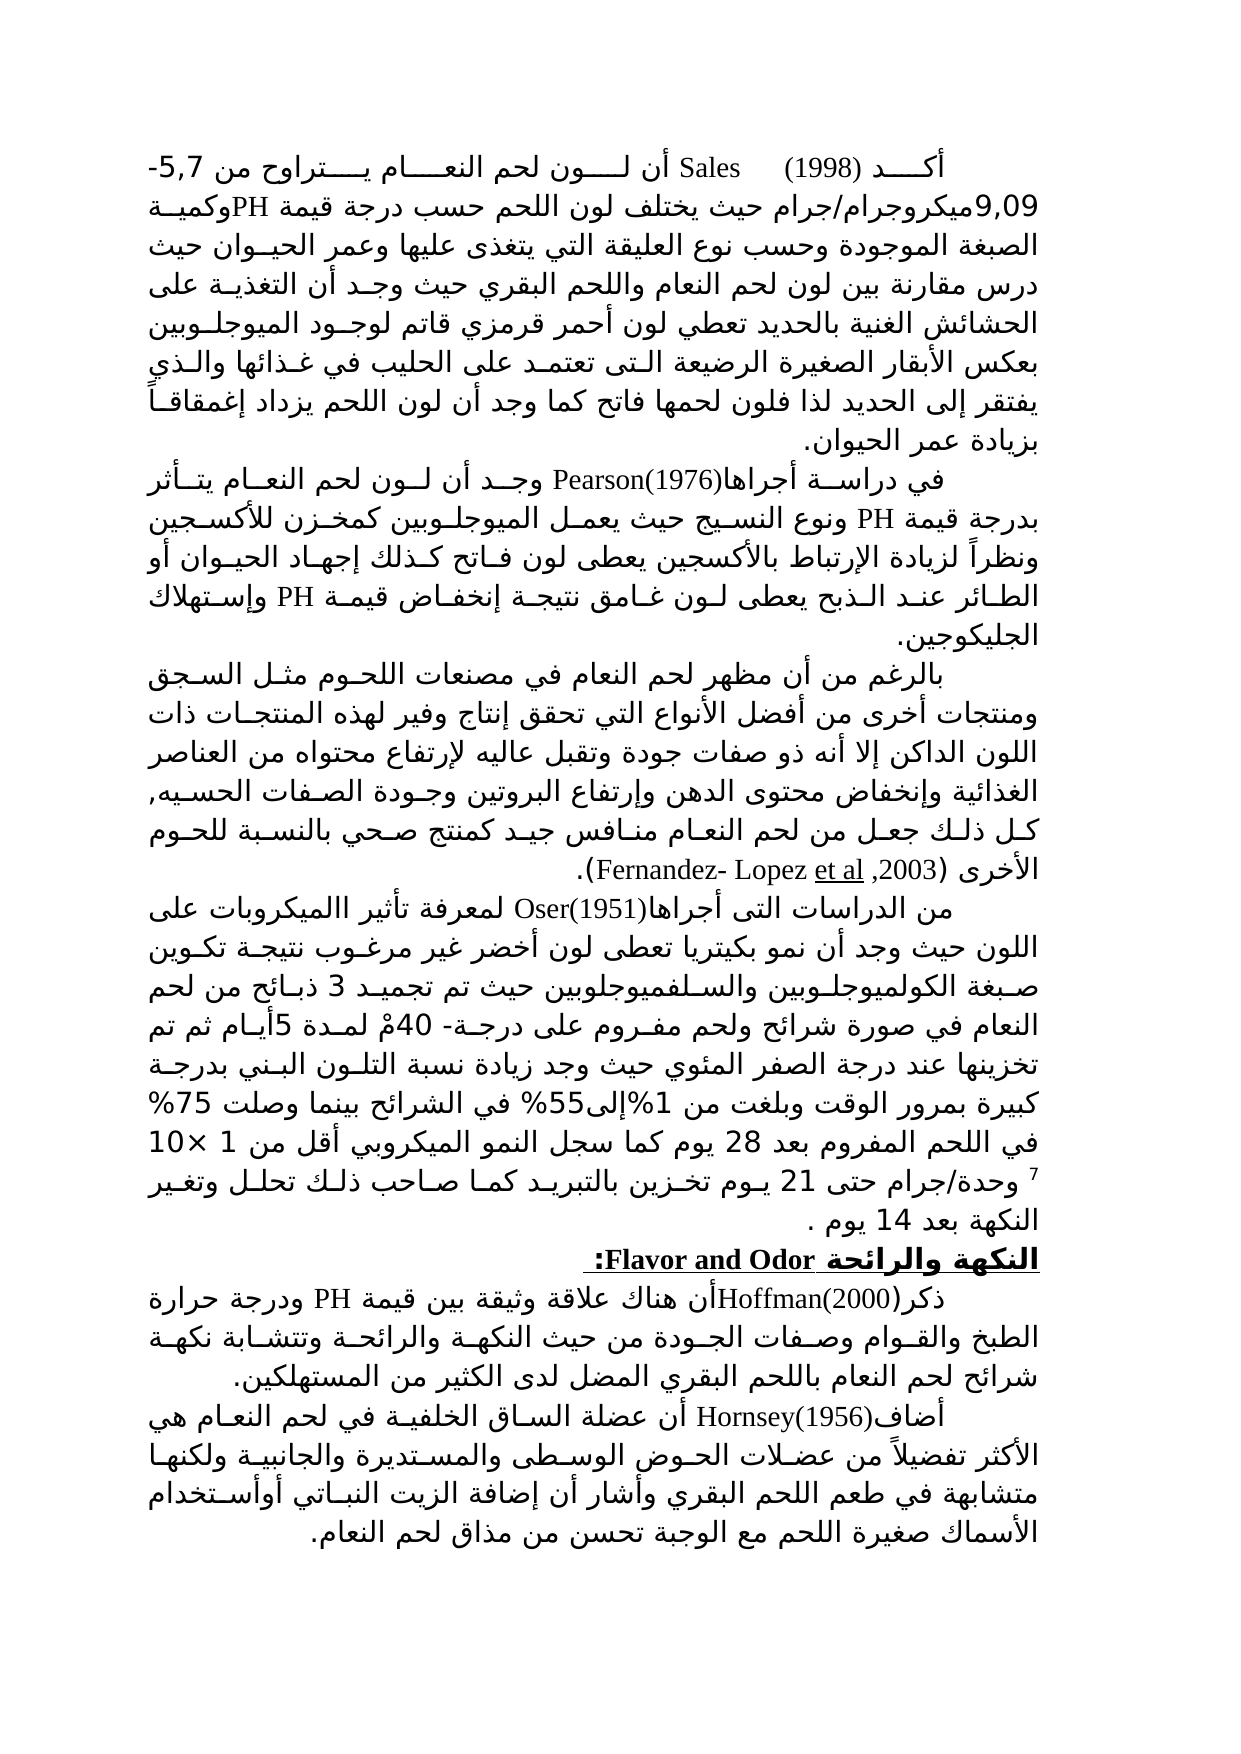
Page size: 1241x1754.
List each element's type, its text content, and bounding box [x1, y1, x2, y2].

text أضافHornsey(1956) أن عضلة الساق الخلفية في لحم النعام هي الأكثر تفضيلاً من عضلات الحوض الوسطى والمستديرة والجانبية ولكنها متشابهة في طعم اللحم البقري وأشار أن إضافة الزيت النباتي أوأستخدام الأسماك صغيرة اللحم مع الوجبة تحسن من مذاق لحم النعام. [148, 1399, 1039, 1550]
text من الدراسات التى أجراهاOser(1951) لمعرفة تأثير االميكروبات على اللون حيث وجد أن نمو بكيتريا تعطى لون أخضر غير مرغوب نتيجة تكوين صبغة الكولميوجلوبين والسلفميوجلوبين حيث تم تجميد 3 ذبائح من لحم النعام في صورة شرائح ولحم مفروم على درجة- 40مْ لمدة 5أيام ثم تم تخزينها عند درجة الصفر المئوي حيث وجد زيادة نسبة التلون البني بدرجة كبيرة بمرور الوقت وبلغت من 1%إلى55% في الشرائح بينما وصلت 75% في اللحم المفروم بعد 28 يوم كما سجل النمو الميكروبي أقل من 1 ×10 7 وحدة/جرام حتى 21 يوم تخزين بالتبريد كما صاحب ذلك تحلل وتغير النكهة بعد 14 يوم . [148, 892, 1039, 1237]
text النكهة والرائحة Flavor and Odor: [148, 1242, 1039, 1277]
text في دراسة أجراهاPearson(1976) وجد أن لون لحم النعام يتأثر بدرجة قيمة PH ونوع النسيج حيث يعمل الميوجلوبين كمخزن للأكسجين ونظراً لزيادة الإرتباط بالأكسجين يعطى لون فاتح كذلك إجهاد الحيوان أو الطائر عند الذبح يعطى لون غامق نتيجة إنخفاض قيمة PH وإستهلاك الجليكوجين. [148, 462, 1039, 652]
text بالرغم من أن مظهر لحم النعام في مصنعات اللحوم مثل السجق ومنتجات أخرى من أفضل الأنواع التي تحقق إنتاج وفير لهذه المنتجات ذات اللون الداكن إلا أنه ذو صفات جودة وتقبل عاليه لإرتفاع محتواه من العناصر الغذائية وإنخفاض محتوى الدهن وإرتفاع البروتين وجودة الصفات الحسيه, كل ذلك جعل من لحم النعام منافس جيد كمنتج صحي بالنسبة للحوم الأخرى (Fernandez- Lopez et al ,2003). [148, 657, 1039, 886]
text أكد Sales (1998) أن لون لحم النعام يتراوح من 5,7-9,09ميكروجرام/جرام حيث يختلف لون اللحم حسب درجة قيمة PHوكمية الصبغة الموجودة وحسب نوع العليقة التي يتغذى عليها وعمر الحيوان حيث درس مقارنة بين لون لحم النعام واللحم البقري حيث وجد أن التغذية على الحشائش الغنية بالحديد تعطي لون أحمر قرمزي قاتم لوجود الميوجلوبين بعكس الأبقار الصغيرة الرضيعة التى تعتمد على الحليب في غذائها والذي يفتقر إلى الحديد لذا فلون لحمها فاتح كما وجد أن لون اللحم يزداد إغمقاقاً بزيادة عمر الحيوان. [148, 150, 1039, 457]
text ذكر(Hoffman(2000أن هناك علاقة وثيقة بين قيمة PH ودرجة حرارة الطبخ والقوام وصفات الجودة من حيث النكهة والرائحة وتتشابة نكهة شرائح لحم النعام باللحم البقري المضل لدى الكثير من المستهلكين. [148, 1282, 1039, 1394]
